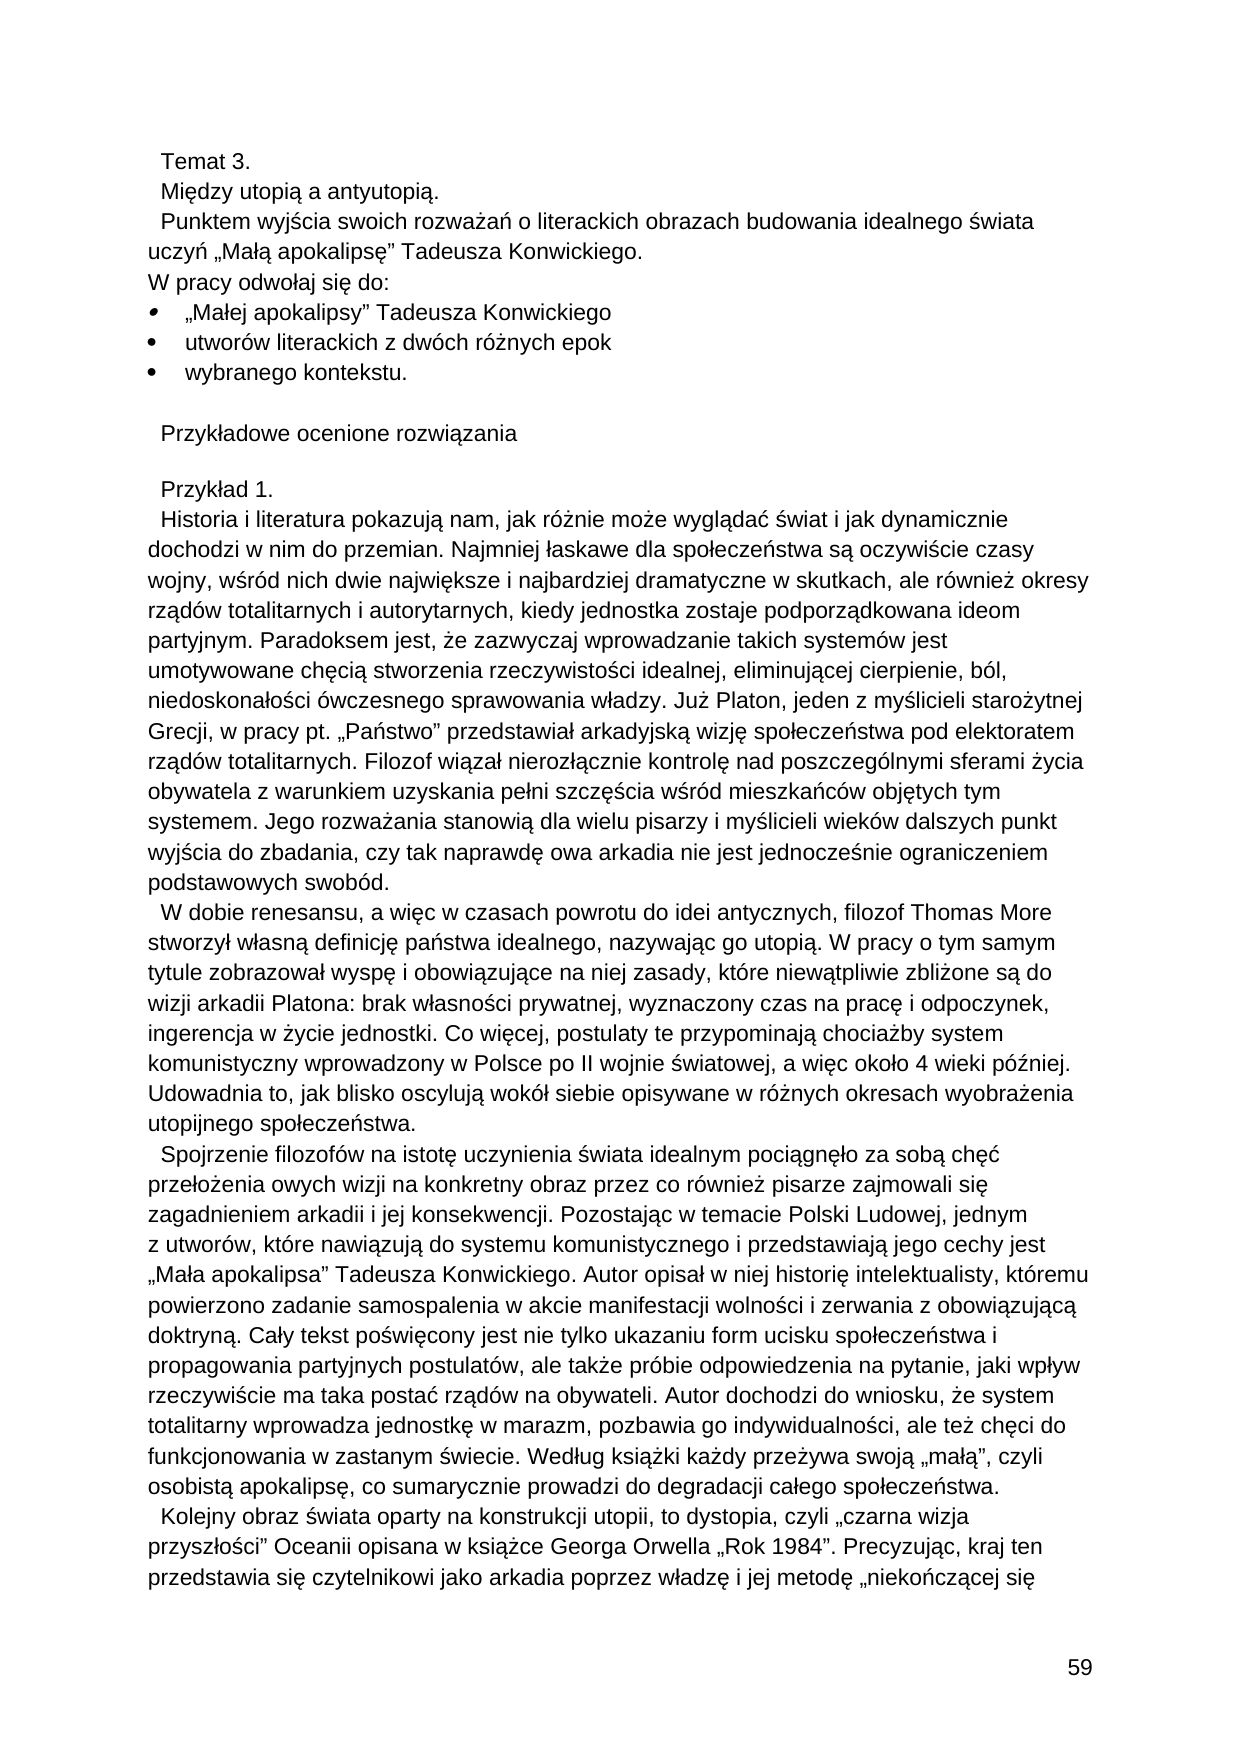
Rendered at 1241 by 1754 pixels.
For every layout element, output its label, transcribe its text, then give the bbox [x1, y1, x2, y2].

text Spojrzenie filozofów na istotę uczynienia świata idealnym pociągnęło za sobą chęć przełożenia owych wizji na konkretny obraz przez co również pisarze zajmowali się zagadnieniem arkadii i jej konsekwencji. Pozostając w temacie Polski Ludowej, jednym z utworów, które nawiązują do systemu komunistycznego i przedstawiają jego cechy jest „Mała apokalipsa” Tadeusza Konwickiego. Autor opisał w niej historię intelektualisty, któremu powierzono zadanie samospalenia w akcie manifestacji wolności i zerwania z obowiązującą doktryną. Cały tekst poświęcony jest nie tylko ukazaniu form ucisku społeczeństwa i propagowania partyjnych postulatów, ale także próbie odpowiedzenia na pytanie, jaki wpływ rzeczywiście ma taka postać rządów na obywateli. Autor dochodzi do wniosku, że system totalitarny wprowadza jednostkę w marazm, pozbawia go indywidualności, ale też chęci do funkcjonowania w zastanym świecie. Według książki każdy przeżywa swoją „małą”, czyli osobistą apokalipsę, co sumarycznie prowadzi do degradacji całego społeczeństwa. [148, 1141, 1093, 1499]
text Punktem wyjścia swoich rozważań o literackich obrazach budowania idealnego świata uczyń „Małą apokalipsę” Tadeusza Konwickiego. [148, 208, 1093, 264]
text Temat 3. [148, 148, 1093, 174]
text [148, 1503, 1093, 1590]
text Między utopią a antyutopią. [148, 178, 1093, 204]
list wybranego kontekstu. [148, 359, 1093, 385]
text Przykładowe ocenione rozwiązania [148, 419, 1093, 446]
list „Małej apokalipsy” Tadeusza Konwickiego [148, 299, 1093, 325]
text W dobie renesansu, a więc w czasach powrotu do idei antycznych, filozof Thomas More stworzył własną definicję państwa idealnego, nazywając go utopią. W pracy o tym samym tytule zobrazował wyspę i obowiązujące na niej zasady, które niewątpliwie zbliżone są do wizji arkadii Platona: brak własności prywatnej, wyznaczony czas na pracę i odpoczynek, ingerencja w życie jednostki. Co więcej, postulaty te przypominają chociażby system komunistyczny wprowadzony w Polsce po II wojnie światowej, a więc około 4 wieki później. Udowadnia to, jak blisko oscylują wokół siebie opisywane w różnych okresach wyobrażenia utopijnego społeczeństwa. [148, 899, 1093, 1137]
text Historia i literatura pokazują nam, jak różnie może wyglądać świat i jak dynamicznie dochodzi w nim do przemian. Najmniej łaskawe dla społeczeństwa są oczywiście czasy wojny, wśród nich dwie największe i najbardziej dramatyczne w skutkach, ale również okresy rządów totalitarnych i autorytarnych, kiedy jednostka zostaje podporządkowana ideom partyjnym. Paradoksem jest, że zazwyczaj wprowadzanie takich systemów jest umotywowane chęcią stworzenia rzeczywistości idealnej, eliminującej cierpienie, ból, niedoskonałości ówczesnego sprawowania władzy. Już Platon, jeden z myślicieli starożytnej Grecji, w pracy pt. „Państwo” przedstawiał arkadyjską wizję społeczeństwa pod elektoratem rządów totalitarnych. Filozof wiązał nierozłącznie kontrolę nad poszczególnymi sferami życia obywatela z warunkiem uzyskania pełni szczęścia wśród mieszkańców objętych tym systemem. Jego rozważania stanowią dla wielu pisarzy i myślicieli wieków dalszych punkt wyjścia do zbadania, czy tak naprawdę owa arkadia nie jest jednocześnie ograniczeniem podstawowych swobód. [148, 506, 1093, 895]
list utworów literackich z dwóch różnych epok [148, 329, 1093, 355]
text Przykład 1. [148, 476, 1093, 502]
text W pracy odwołaj się do: [148, 268, 1093, 295]
